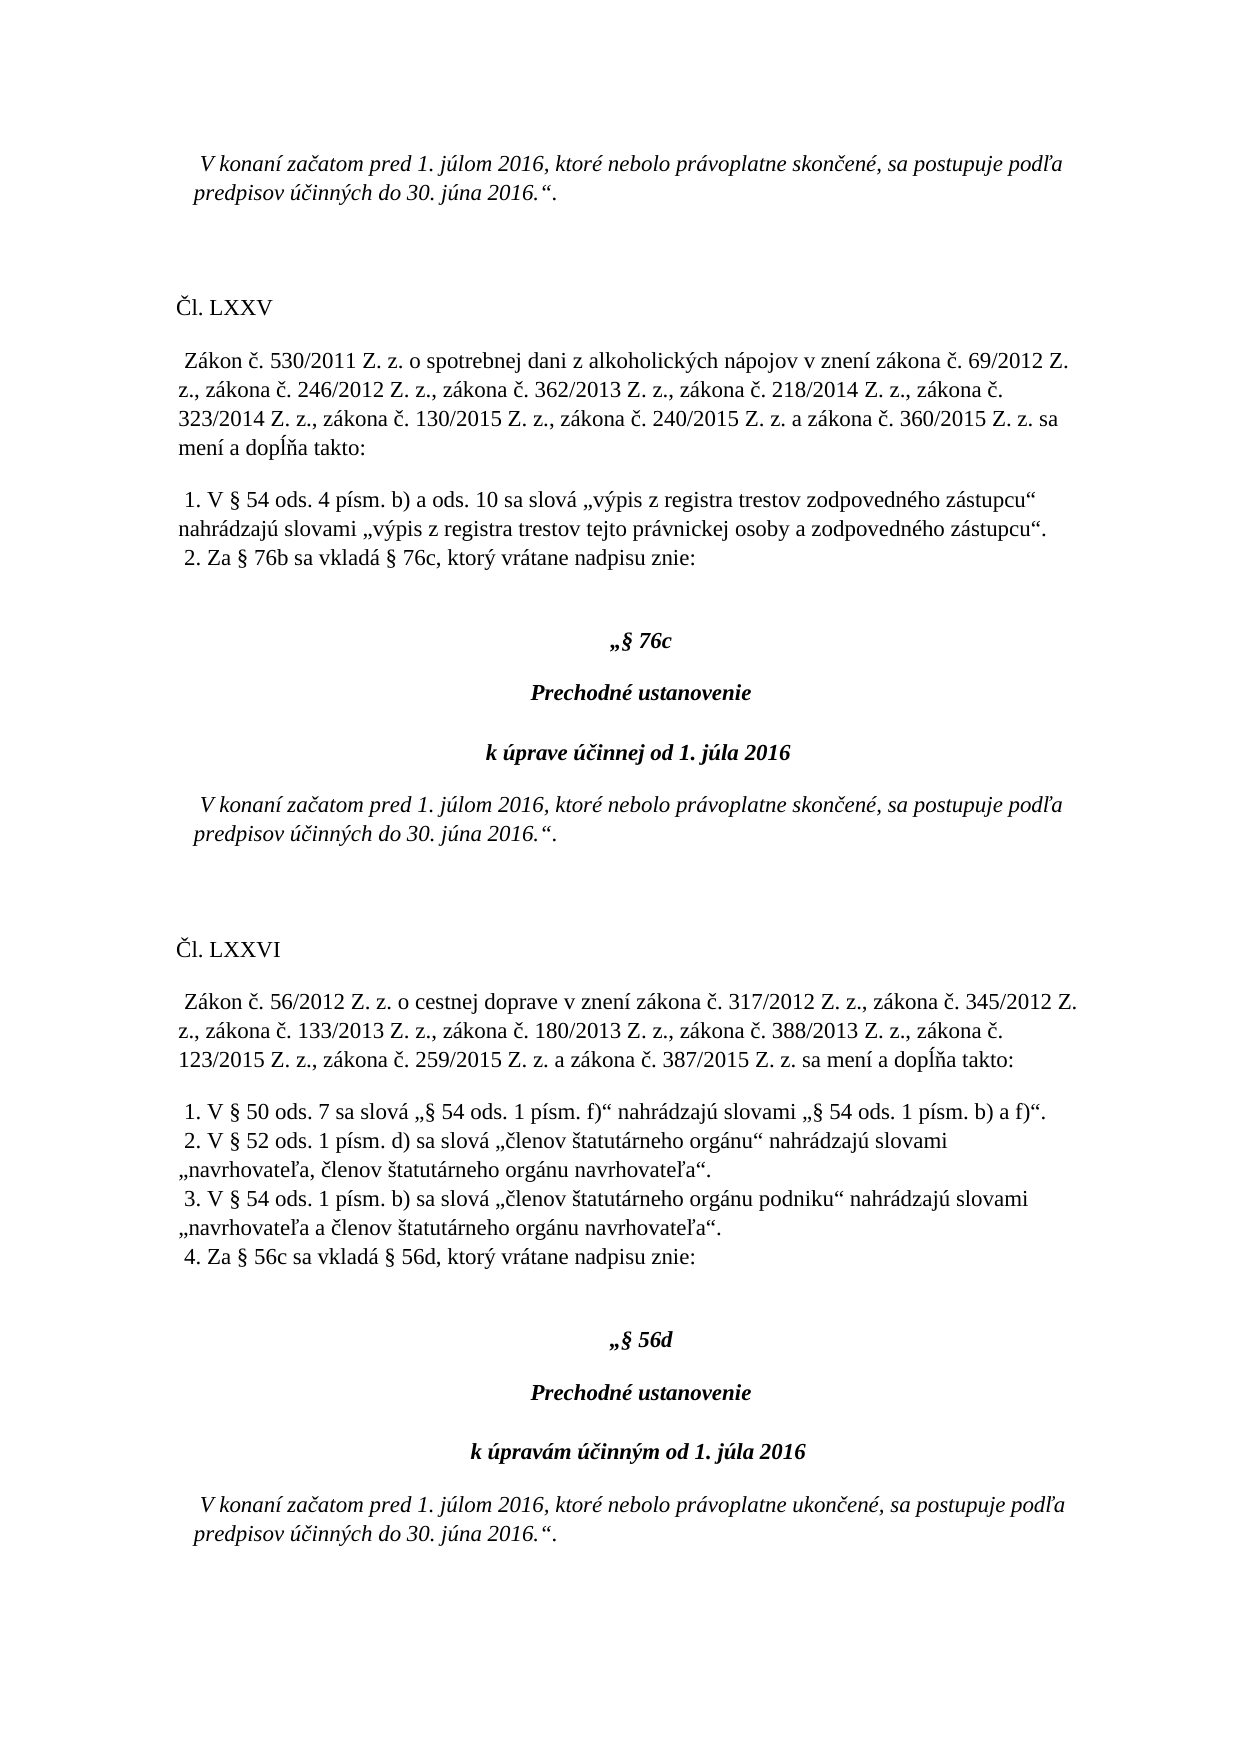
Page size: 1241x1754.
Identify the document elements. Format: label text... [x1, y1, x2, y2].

text Čl. LXXV [170, 294, 1090, 321]
text „§ 56d [186, 1326, 1090, 1353]
text Zákon č. 56/2012 Z. z. o cestnej doprave v znení zákona č. 317/2012 Z. z., zákona č. 345/2012 Z. z., zákona č. 133/2013 Z. z., zákona č. 180/2013 Z. z., zákona č. 388/2013 Z. z., zákona č. 123/2015 Z. z., zákona č. 259/2015 Z. z. a zákona č. 387/2015 Z. z. sa mení a dopĺňa takto: [178, 988, 1090, 1072]
text Prechodné ustanovenie [186, 1379, 1090, 1405]
text 2. V § 52 ods. 1 písm. d) sa slová „členov štatutárneho orgánu“ nahrádzajú slovami „navrhovateľa, členov štatutárneho orgánu navrhovateľa“. [178, 1127, 1090, 1183]
text „§ 76c [186, 627, 1090, 653]
text V konaní začatom pred 1. júlom 2016, ktoré nebolo právoplatne ukončené, sa postupuje podľa predpisov účinných do 30. júna 2016.“. [194, 1491, 1090, 1546]
text V konaní začatom pred 1. júlom 2016, ktoré nebolo právoplatne skončené, sa postupuje podľa predpisov účinných do 30. júna 2016.“. [194, 791, 1090, 847]
text k úprave účinnej od 1. júla 2016 [186, 739, 1090, 765]
text k úpravám účinným od 1. júla 2016 [186, 1438, 1090, 1465]
text Čl. LXXVI [170, 936, 1090, 962]
text Zákon č. 530/2011 Z. z. o spotrebnej dani z alkoholických nápojov v znení zákona č. 69/2012 Z. z., zákona č. 246/2012 Z. z., zákona č. 362/2013 Z. z., zákona č. 218/2014 Z. z., zákona č. 323/2014 Z. z., zákona č. 130/2015 Z. z., zákona č. 240/2015 Z. z. a zákona č. 360/2015 Z. z. sa mení a dopĺňa takto: [178, 347, 1090, 460]
text 1. V § 54 ods. 4 písm. b) a ods. 10 sa slová „výpis z registra trestov zodpovedného zástupcu“ nahrádzajú slovami „výpis z registra trestov tejto právnickej osoby a zodpovedného zástupcu“. [178, 486, 1090, 541]
text 1. V § 50 ods. 7 sa slová „§ 54 ods. 1 písm. f)“ nahrádzajú slovami „§ 54 ods. 1 písm. b) a f)“. [178, 1098, 1090, 1125]
text 4. Za § 56c sa vkladá § 56d, ktorý vrátane nadpisu znie: [178, 1243, 1090, 1269]
text V konaní začatom pred 1. júlom 2016, ktoré nebolo právoplatne skončené, sa postupuje podľa predpisov účinných do 30. júna 2016.“. [194, 150, 1090, 205]
text Prechodné ustanovenie [186, 679, 1090, 706]
text 2. Za § 76b sa vkladá § 76c, ktorý vrátane nadpisu znie: [178, 544, 1090, 570]
text 3. V § 54 ods. 1 písm. b) sa slová „členov štatutárneho orgánu podniku“ nahrádzajú slovami „navrhovateľa a členov štatutárneho orgánu navrhovateľa“. [178, 1185, 1090, 1241]
